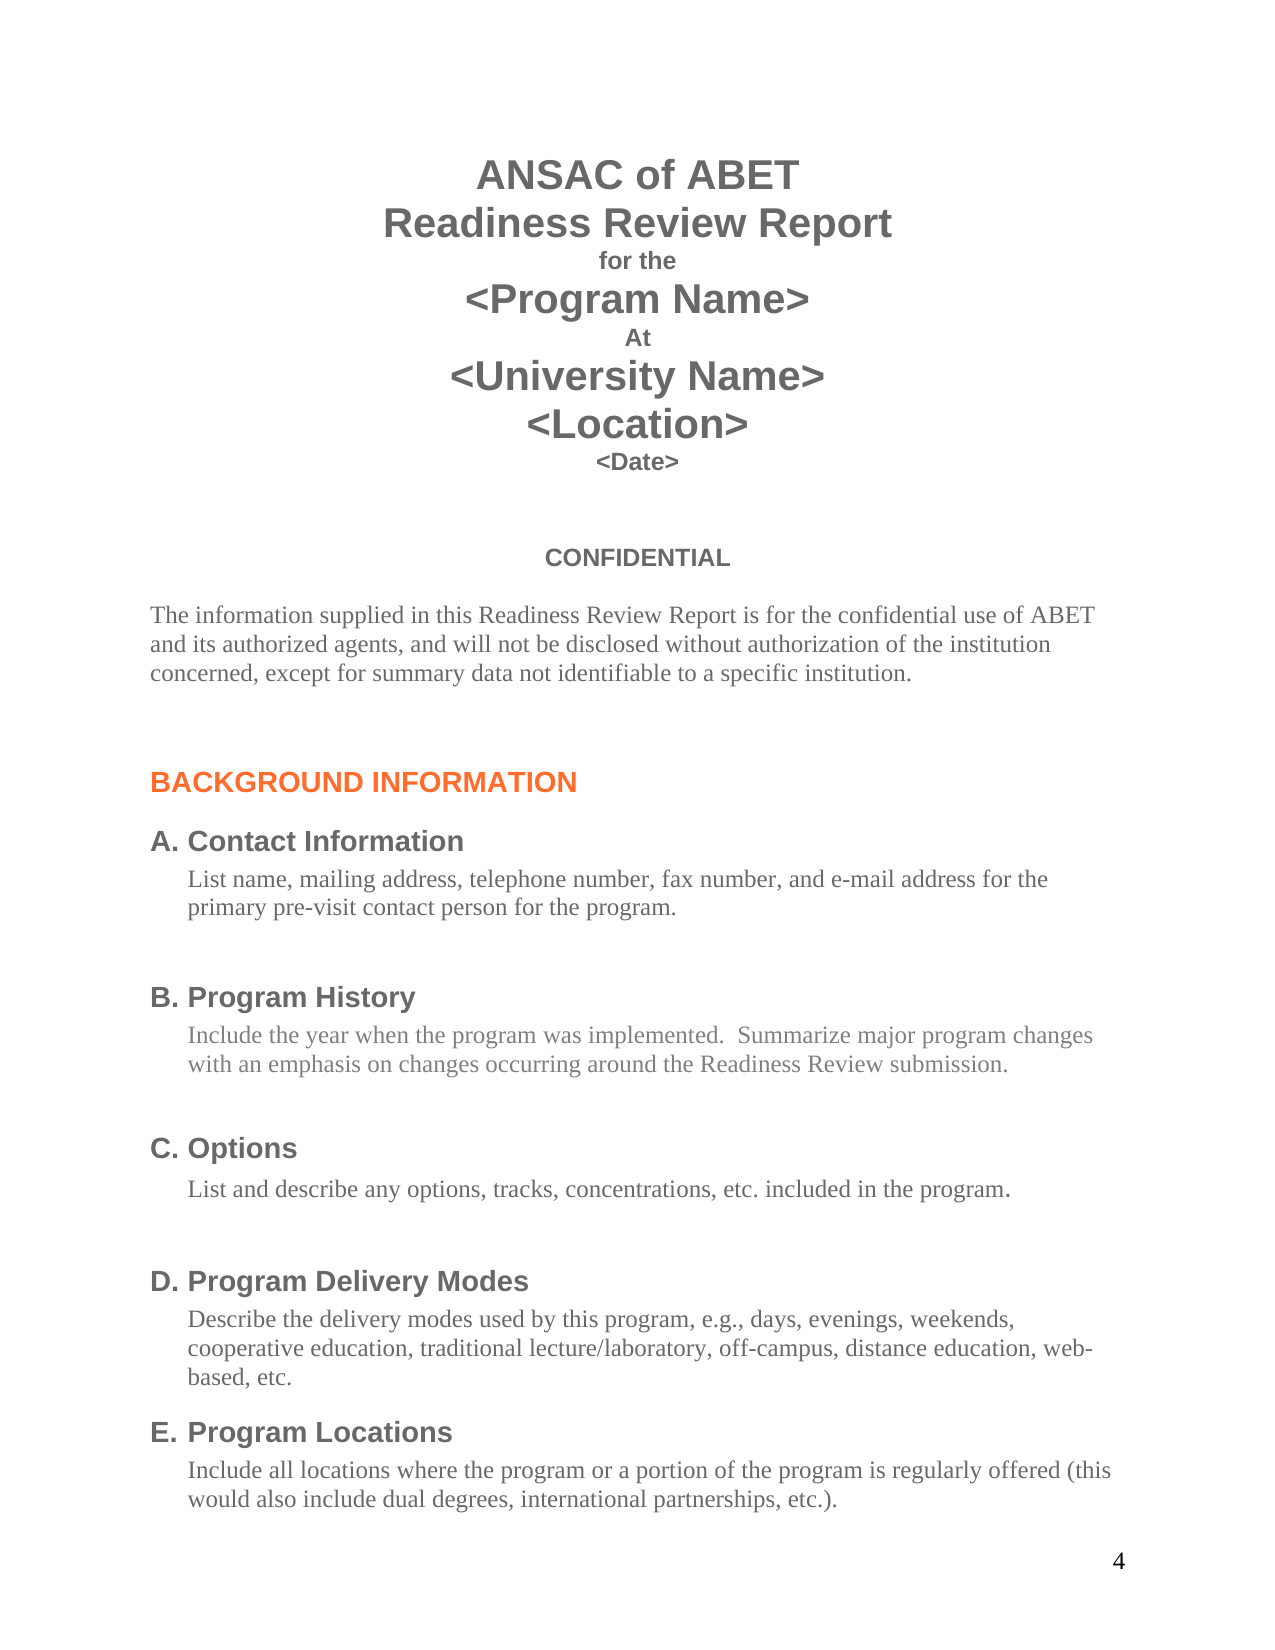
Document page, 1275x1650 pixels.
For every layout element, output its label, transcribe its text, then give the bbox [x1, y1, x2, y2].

subtitle Program Delivery Modes [150, 1264, 1125, 1298]
text <Program Name> [150, 274, 1125, 322]
text Include the year when the program was implemented. Summarize major program changes with an emphasis on changes occurring around the Readiness Review submission. [187, 1020, 1125, 1078]
subtitle Options [150, 1131, 1125, 1165]
text The information supplied in this Readiness Review Report is for the confidential use of ABET and its authorized agents, and will not be disclosed without authorization of the institution concerned, except for summary data not identifiable to a specific institution. [150, 600, 1125, 715]
subtitle Program History [150, 980, 1125, 1014]
text Readiness Review Report [150, 198, 1125, 246]
subtitle Program Locations [150, 1415, 1125, 1449]
text List name, mailing address, telephone number, fax number, and e-mail address for the primary pre-visit contact person for the program. [187, 864, 1125, 921]
text <University Name> [150, 351, 1125, 399]
text Include all locations where the program or a portion of the program is regularly offered (this would also include dual degrees, international partnerships, etc.). [187, 1455, 1125, 1513]
subtitle Contact Information [150, 824, 1125, 857]
text CONFIDENTIAL [150, 509, 1125, 572]
text for the [150, 246, 1125, 274]
subtitle BACKGROUND INFORMATION [150, 765, 1125, 799]
text At [150, 322, 1125, 351]
text <Date> [150, 447, 1125, 476]
text List and describe any options, tracks, concentrations, etc. included in the program. [187, 1171, 1125, 1205]
text ANSAC of ABET [150, 150, 1125, 198]
text <Location> [150, 399, 1125, 447]
text Describe the delivery modes used by this program, e.g., days, evenings, weekends, cooperative education, traditional lecture/laboratory, off-campus, distance education, web-based, etc. [187, 1304, 1125, 1390]
